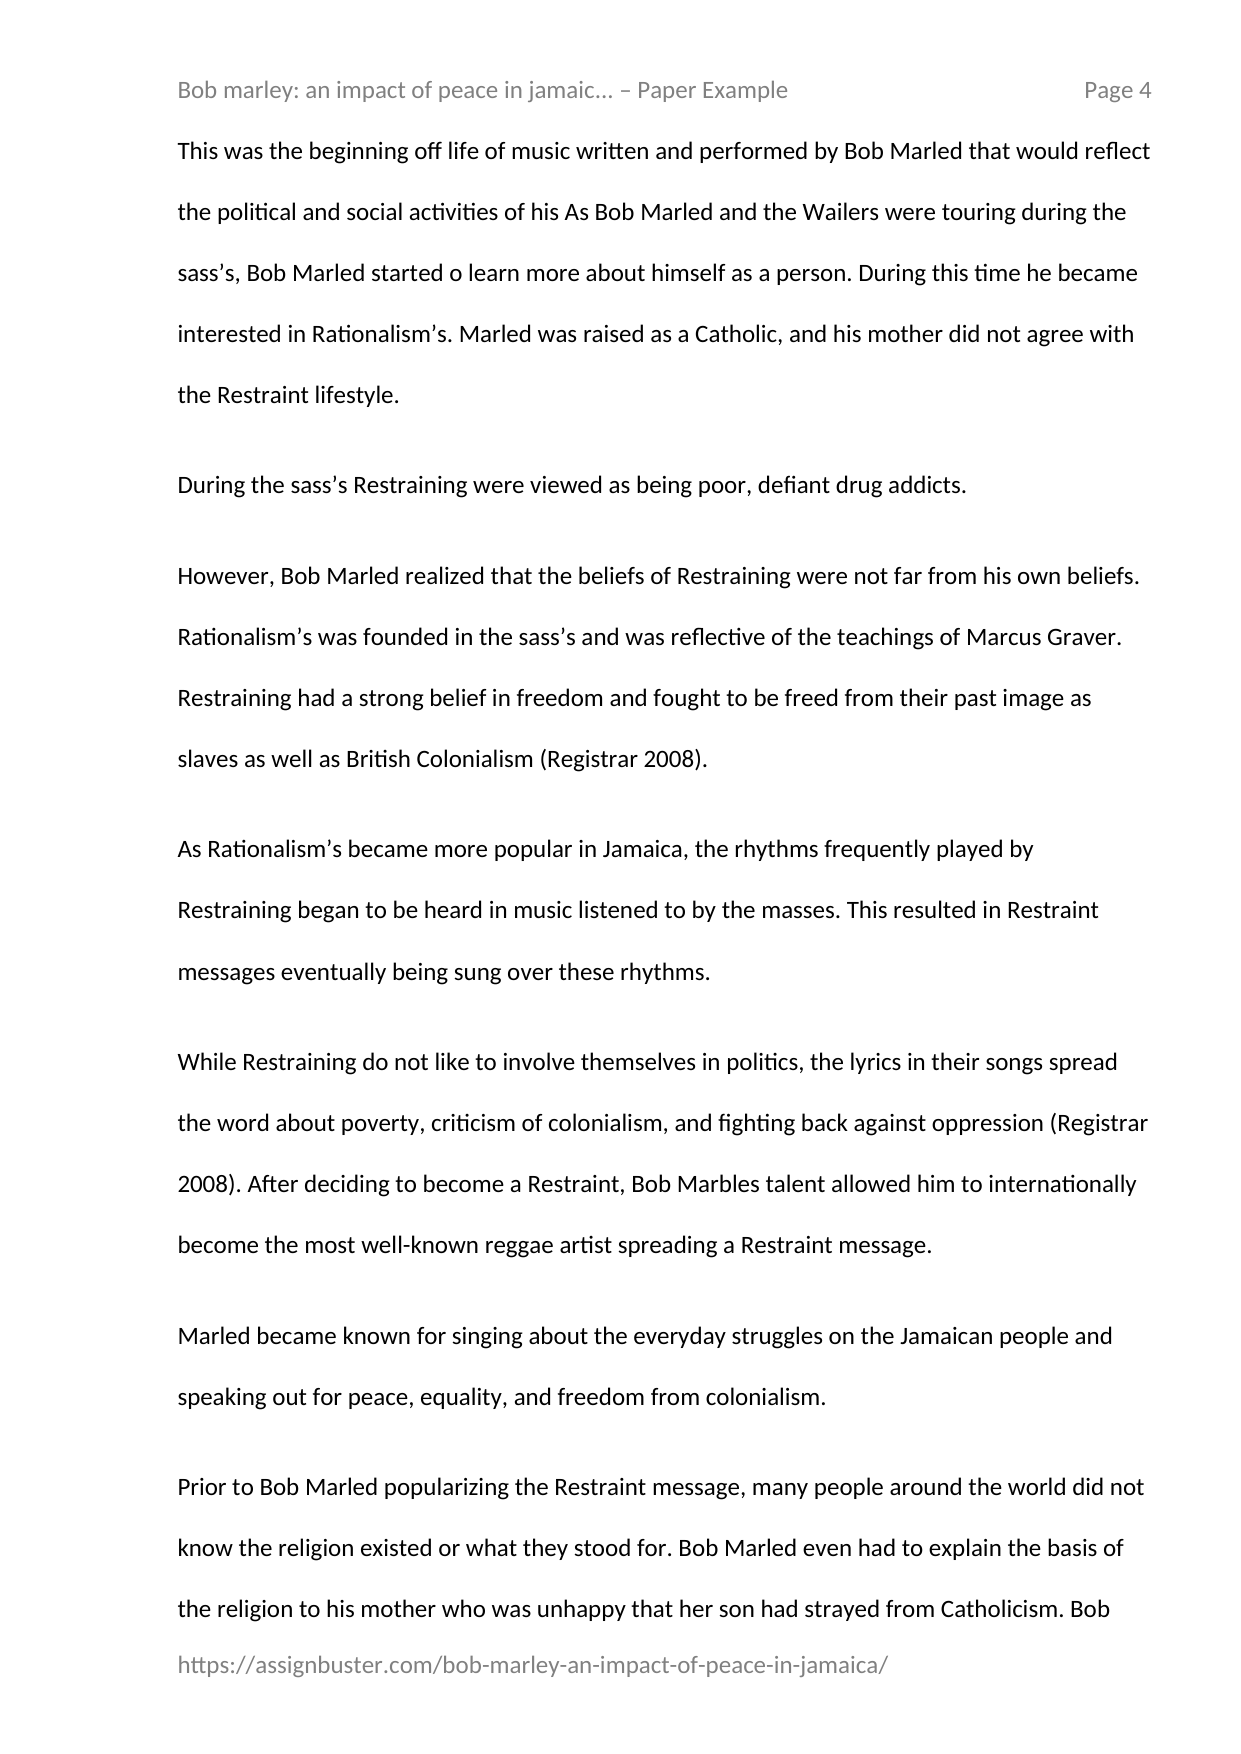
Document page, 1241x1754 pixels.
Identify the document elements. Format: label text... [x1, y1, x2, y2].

text This was the beginning off life of music written and performed by Bob Marled that would reflect the political and social activities of his As Bob Marled and the Wailers were touring during the sass’s, Bob Marled started o learn more about himself as a person. During this time he became interested in Rationalism’s. Marled was raised as a Catholic, and his mother did not agree with the Restraint lifestyle. [177, 135, 1152, 409]
text While Restraining do not like to involve themselves in politics, the lyrics in their songs spread the word about poverty, criticism of colonialism, and fighting back against oppression (Registrar 2008). After deciding to become a Restraint, Bob Marbles talent allowed him to internationally become the most well-known reggae artist spreading a Restraint message. [177, 1046, 1152, 1260]
text As Rationalism’s became more popular in Jamaica, the rhythms frequently played by Restraining began to be heard in music listened to by the masses. This resulted in Restraint messages eventually being sung over these rhythms. [177, 834, 1152, 986]
text However, Bob Marled realized that the beliefs of Restraining were not far from his own beliefs. Rationalism’s was founded in the sass’s and was reflective of the teachings of Marcus Graver. Restraining had a strong belief in freedom and fought to be freed from their past image as slaves as well as British Colonialism (Registrar 2008). [177, 560, 1152, 774]
text During the sass’s Restraining were viewed as being poor, defiant drug addicts. [177, 469, 1152, 500]
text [177, 1471, 1152, 1624]
text Marled became known for singing about the everyday struggles on the Jamaican people and speaking out for peace, equality, and freedom from colonialism. [177, 1320, 1152, 1411]
